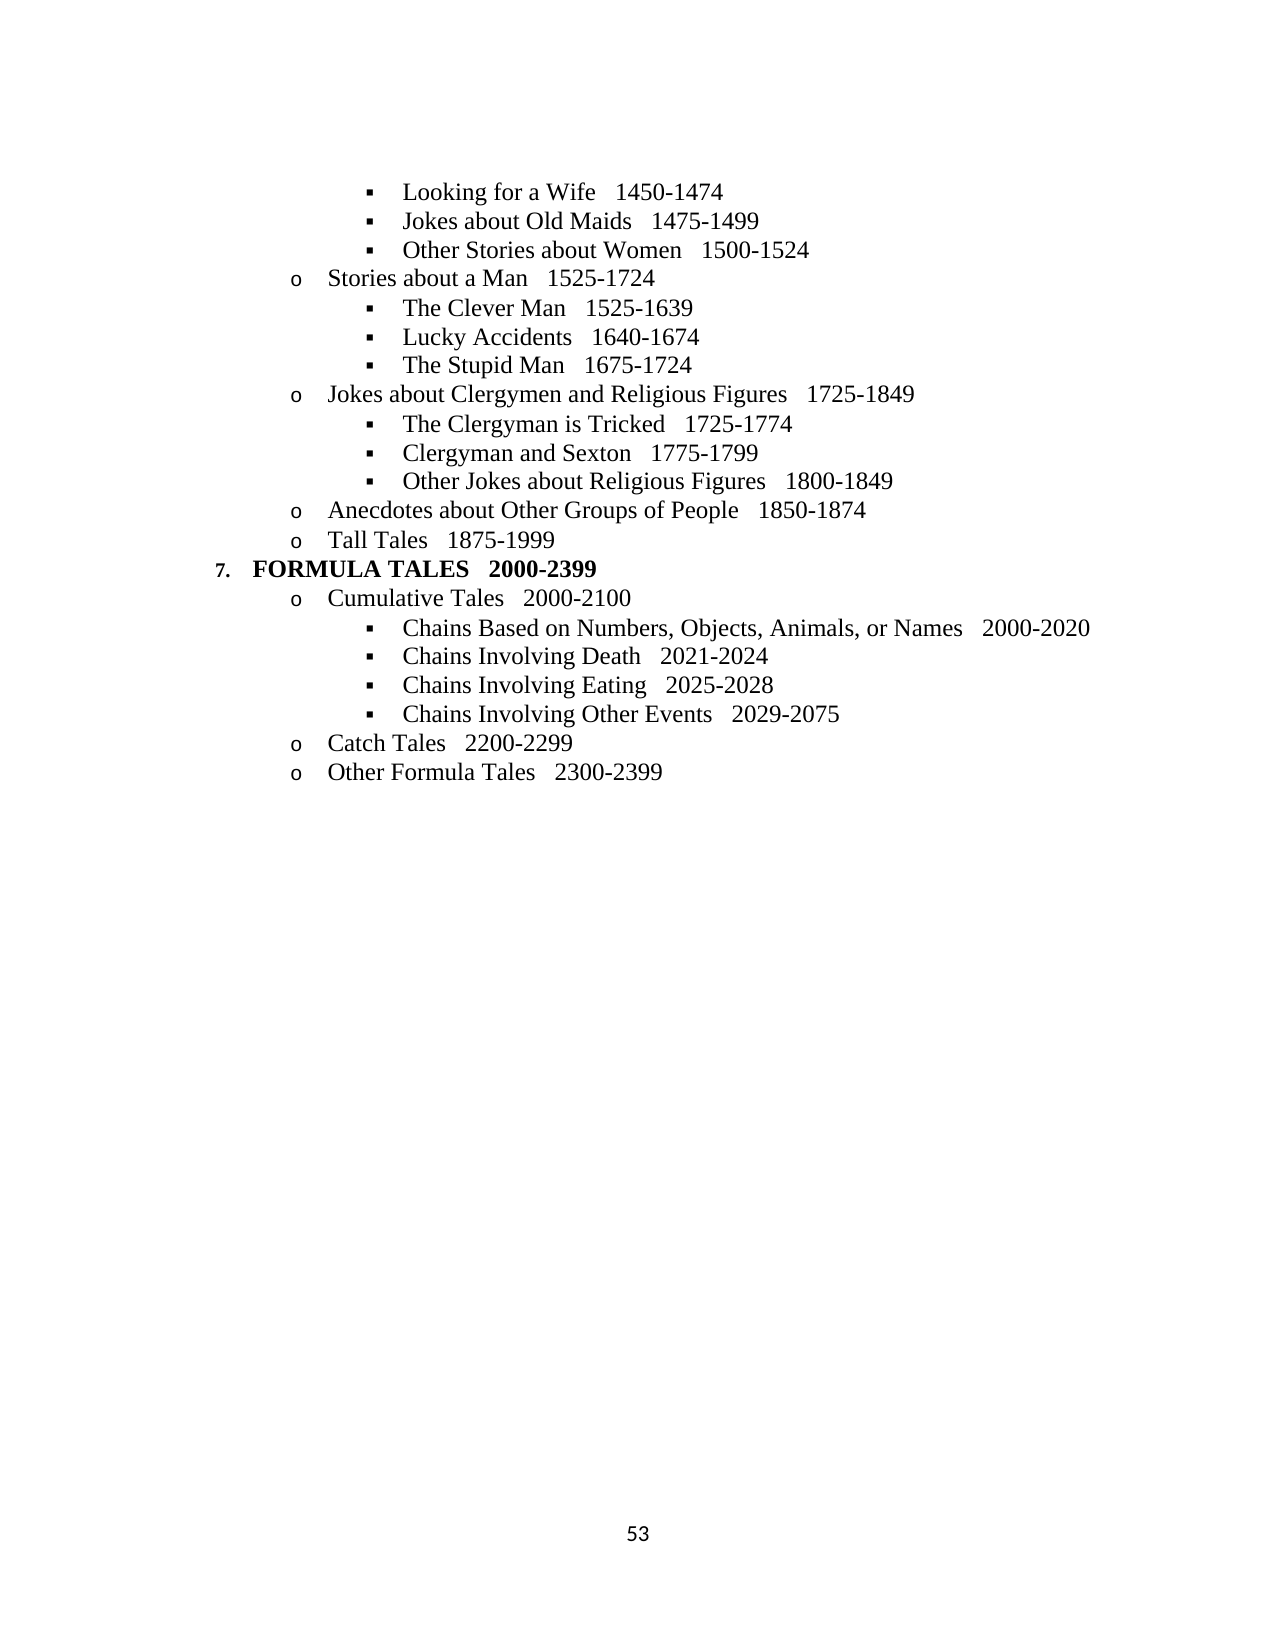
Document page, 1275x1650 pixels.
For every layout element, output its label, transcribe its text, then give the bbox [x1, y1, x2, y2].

list Chains Involving Death 2021-2024 [365, 641, 1098, 670]
list The Clergyman is Tricked 1725-1774 [365, 409, 1098, 438]
list Chains Involving Other Events 2029-2075 [365, 699, 1098, 728]
list Other Formula Tales 2300-2399 [290, 757, 1098, 787]
list Jokes about Clergymen and Religious Figures 1725-1849 [290, 379, 1098, 409]
list Other Stories about Women 1500-1524 [365, 235, 1098, 263]
list Looking for a Wife 1450-1474 [365, 177, 1098, 206]
list FORMULA TALES 2000-2399 [215, 554, 1098, 583]
list Cumulative Tales 2000-2100 [290, 583, 1098, 613]
list The Clever Man 1525-1639 [365, 293, 1098, 322]
list Chains Based on Numbers, Objects, Animals, or Names 2000-2020 [365, 613, 1098, 641]
list Stories about a Man 1525-1724 [290, 263, 1098, 293]
list Jokes about Old Maids 1475-1499 [365, 206, 1098, 235]
list Anecdotes about Other Groups of People 1850-1874 [290, 495, 1098, 525]
list Catch Tales 2200-2299 [290, 728, 1098, 757]
list Clergyman and Sexton 1775-1799 [365, 438, 1098, 466]
list Lucky Accidents 1640-1674 [365, 322, 1098, 351]
list Chains Involving Eating 2025-2028 [365, 670, 1098, 699]
list Tall Tales 1875-1999 [290, 525, 1098, 554]
list The Stupid Man 1675-1724 [365, 351, 1098, 379]
list Other Jokes about Religious Figures 1800-1849 [365, 466, 1098, 495]
